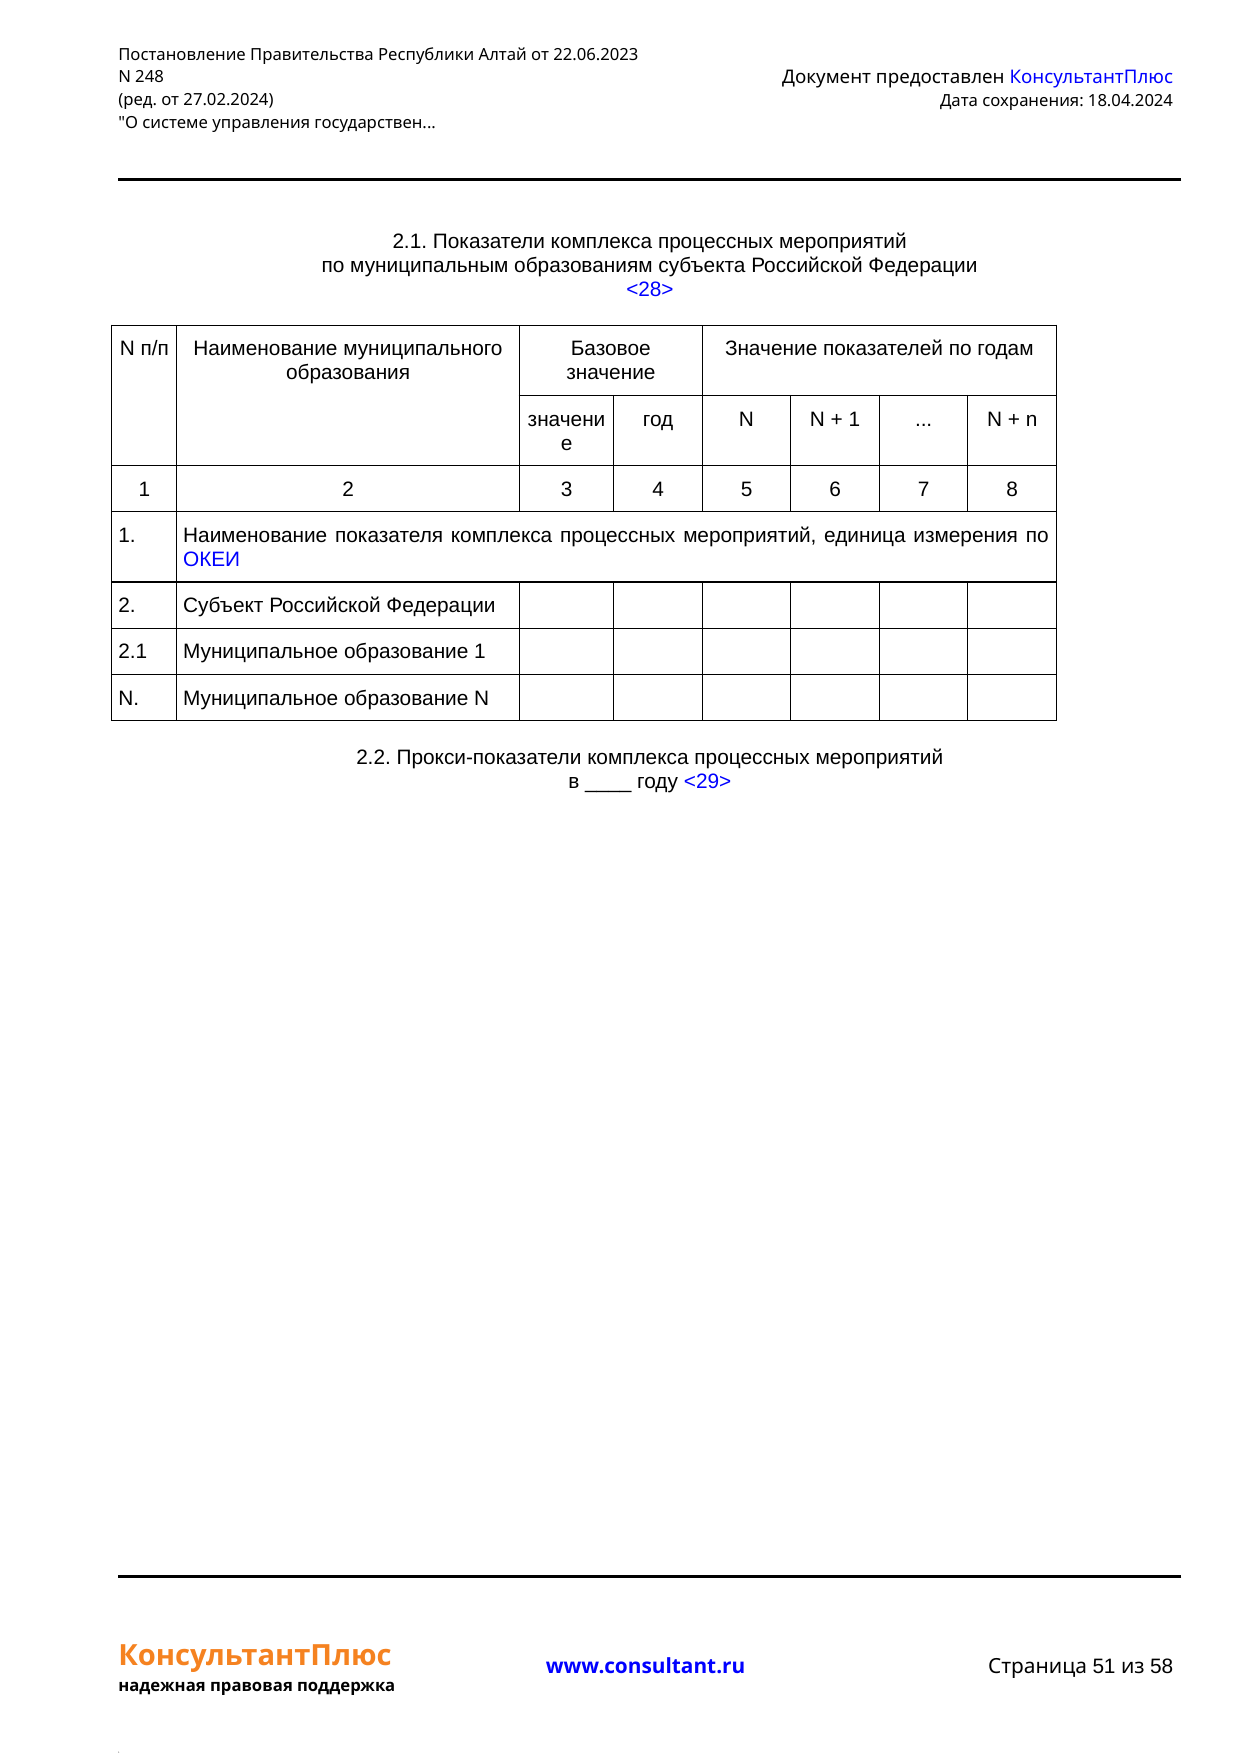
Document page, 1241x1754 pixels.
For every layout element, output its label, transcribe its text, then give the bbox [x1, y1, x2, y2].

table_cell [703, 675, 790, 720]
table_cell 8 [968, 466, 1056, 511]
table_cell [791, 629, 879, 674]
table_cell [880, 629, 967, 674]
table_cell [968, 583, 1056, 628]
table_cell 2.1 [112, 629, 176, 674]
table_cell [614, 629, 702, 674]
table_cell 2. [112, 583, 176, 628]
table_cell Субъект Российской Федерации [177, 583, 519, 628]
table_cell [520, 583, 613, 628]
table_cell [520, 629, 613, 674]
table_cell 2 [177, 466, 519, 511]
table_header Наименование муниципального образования [177, 326, 519, 465]
table_cell Муниципальное образование 1 [177, 629, 519, 674]
table_cell N. [112, 675, 176, 720]
table_cell [703, 583, 790, 628]
table_cell 1. [112, 512, 176, 581]
table_header Значение показателей по годам [703, 326, 1056, 395]
table_cell [880, 583, 967, 628]
table_cell 4 [614, 466, 702, 511]
table_cell ... [880, 396, 967, 465]
table_cell значение [520, 396, 613, 465]
table_cell 5 [703, 466, 790, 511]
table_cell [520, 675, 613, 720]
table_cell 1 [112, 466, 176, 511]
text 2.2. Прокси-показатели комплекса процессных мероприятий [118, 745, 1181, 769]
table_cell N + n [968, 396, 1056, 465]
table_cell [791, 583, 879, 628]
table_cell [791, 675, 879, 720]
table_cell год [614, 396, 702, 465]
table_cell N + 1 [791, 396, 879, 465]
table_cell N [703, 396, 790, 465]
table_cell [614, 675, 702, 720]
table_cell 7 [880, 466, 967, 511]
table_cell Наименование показателя комплекса процессных мероприятий, единица измерения по ОКЕИ [177, 512, 1056, 581]
table_cell [703, 629, 790, 674]
table_cell 3 [520, 466, 613, 511]
table_cell [968, 629, 1056, 674]
table_header Базовое значение [520, 326, 702, 395]
text по муниципальным образованиям субъекта Российской Федерации [118, 253, 1181, 277]
table_cell [968, 675, 1056, 720]
table_cell [614, 583, 702, 628]
table_cell [880, 675, 967, 720]
table_cell 6 [791, 466, 879, 511]
table_cell Муниципальное образование N [177, 675, 519, 720]
text <28> [118, 277, 1181, 301]
text 2.1. Показатели комплекса процессных мероприятий [118, 229, 1181, 253]
table_header N п/п [112, 326, 176, 465]
text в ____ году <29> [118, 769, 1181, 793]
